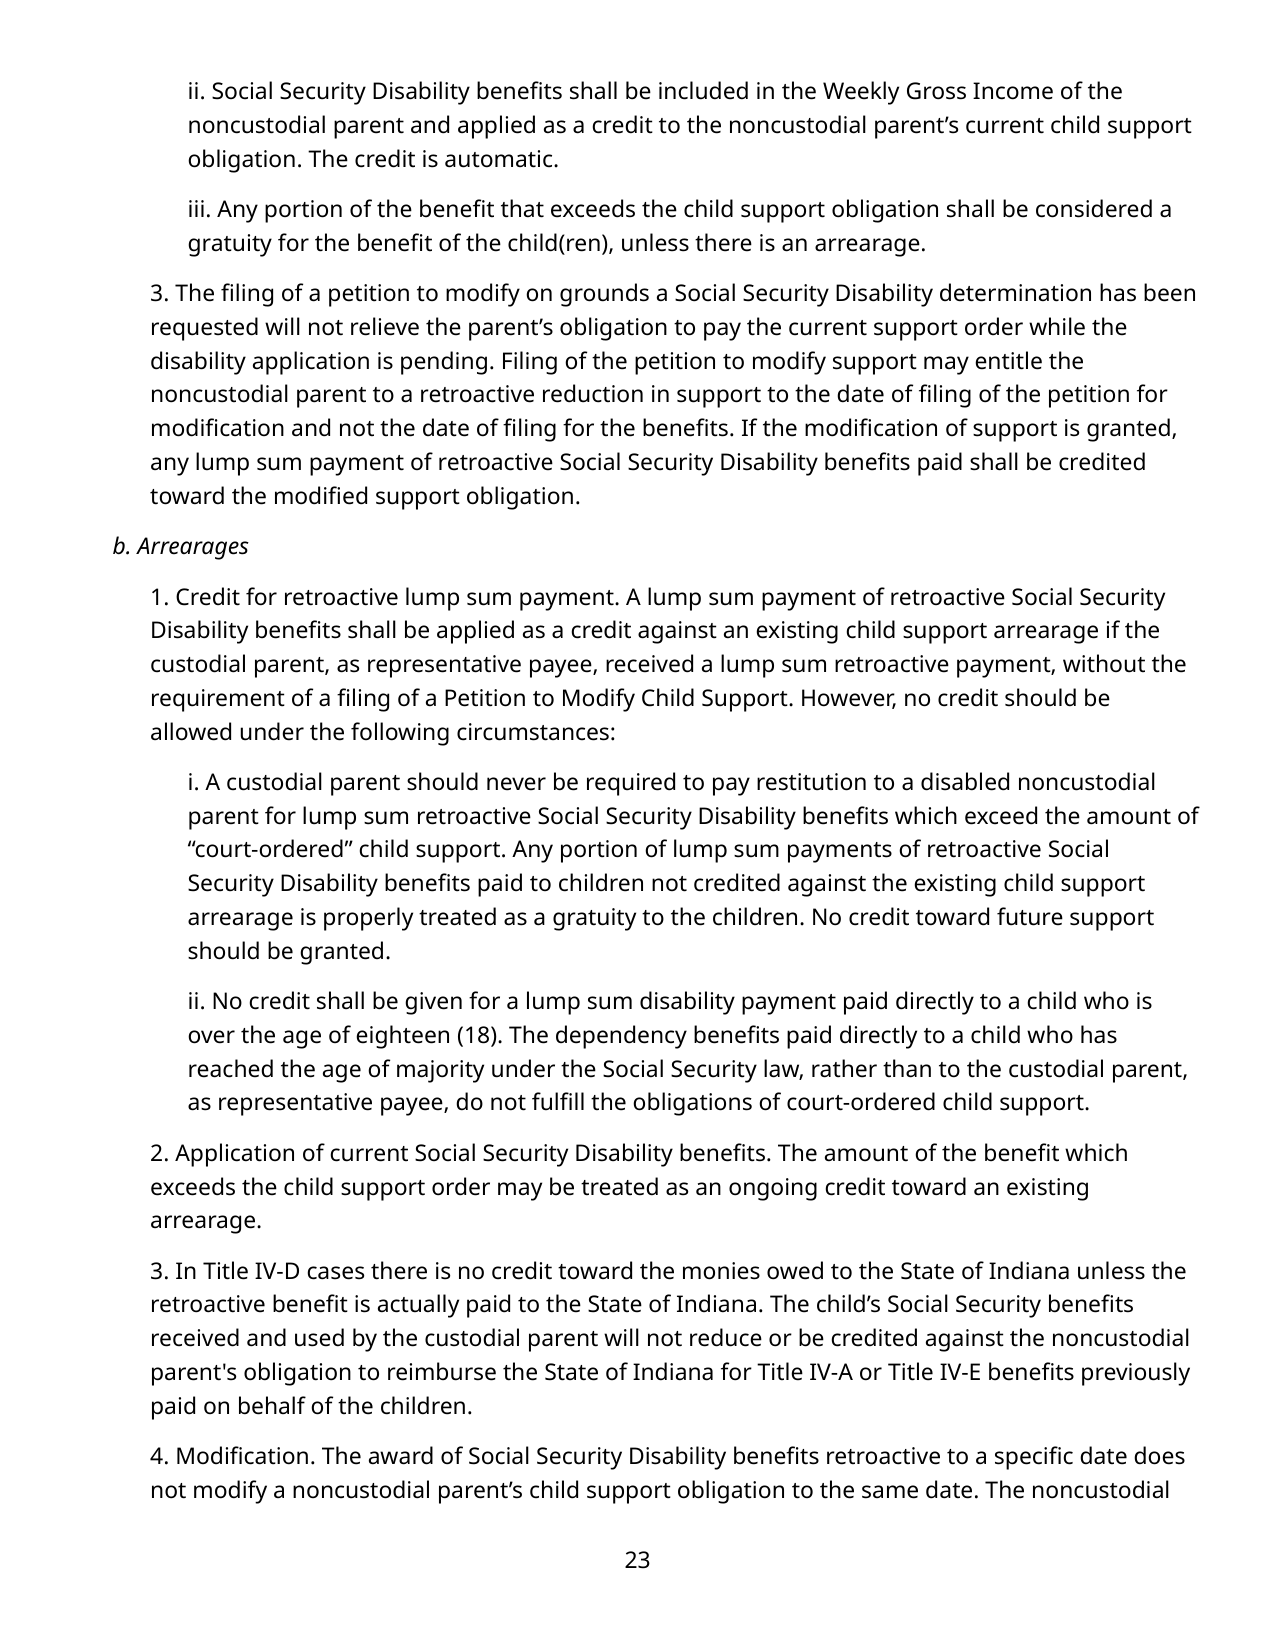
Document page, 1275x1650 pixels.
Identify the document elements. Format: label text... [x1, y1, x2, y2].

text i. A custodial parent should never be required to pay restitution to a disabled noncustodial parent for lump sum retroactive Social Security Disability benefits which exceed the amount of “court-ordered” child support. Any portion of lump sum payments of retroactive Social Security Disability benefits paid to children not credited against the existing child support arrearage is properly treated as a gratuity to the children. No credit toward future support should be granted. [187, 766, 1200, 966]
text 1. Credit for retroactive lump sum payment. A lump sum payment of retroactive Social Security Disability benefits shall be applied as a credit against an existing child support arrearage if the custodial parent, as representative payee, received a lump sum retroactive payment, without the requirement of a filing of a Petition to Modify Child Support. However, no credit should be allowed under the following circumstances: [150, 580, 1200, 747]
text 2. Application of current Social Security Disability benefits. The amount of the benefit which exceeds the child support order may be treated as an ongoing credit toward an existing arrearage. [150, 1137, 1200, 1235]
text 3. The filing of a petition to modify on grounds a Social Security Disability determination has been requested will not relieve the parent’s obligation to pay the current support order while the disability application is pending. Filing of the petition to modify support may entitle the noncustodial parent to a retroactive reduction in support to the date of filing of the petition for modification and not the date of filing for the benefits. If the modification of support is granted, any lump sum payment of retroactive Social Security Disability benefits paid shall be credited toward the modified support obligation. [150, 277, 1200, 511]
text 3. In Title IV-D cases there is no credit toward the monies owed to the State of Indiana unless the retroactive benefit is actually paid to the State of Indiana. The child’s Social Security benefits received and used by the custodial parent will not reduce or be credited against the noncustodial parent's obligation to reimburse the State of Indiana for Title IV-A or Title IV-E benefits previously paid on behalf of the children. [150, 1254, 1200, 1421]
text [150, 1440, 1200, 1505]
text b. Arrearages [112, 530, 1200, 561]
text ii. Social Security Disability benefits shall be included in the Weekly Gross Income of the noncustodial parent and applied as a credit to the noncustodial parent’s current child support obligation. The credit is automatic. [187, 75, 1200, 174]
text ii. No credit shall be given for a lump sum disability payment paid directly to a child who is over the age of eighteen (18). The dependency benefits paid directly to a child who has reached the age of majority under the Social Security law, rather than to the custodial parent, as representative payee, do not fulfill the obligations of court-ordered child support. [187, 985, 1200, 1117]
text iii. Any portion of the benefit that exceeds the child support obligation shall be considered a gratuity for the benefit of the child(ren), unless there is an arrearage. [187, 193, 1200, 258]
